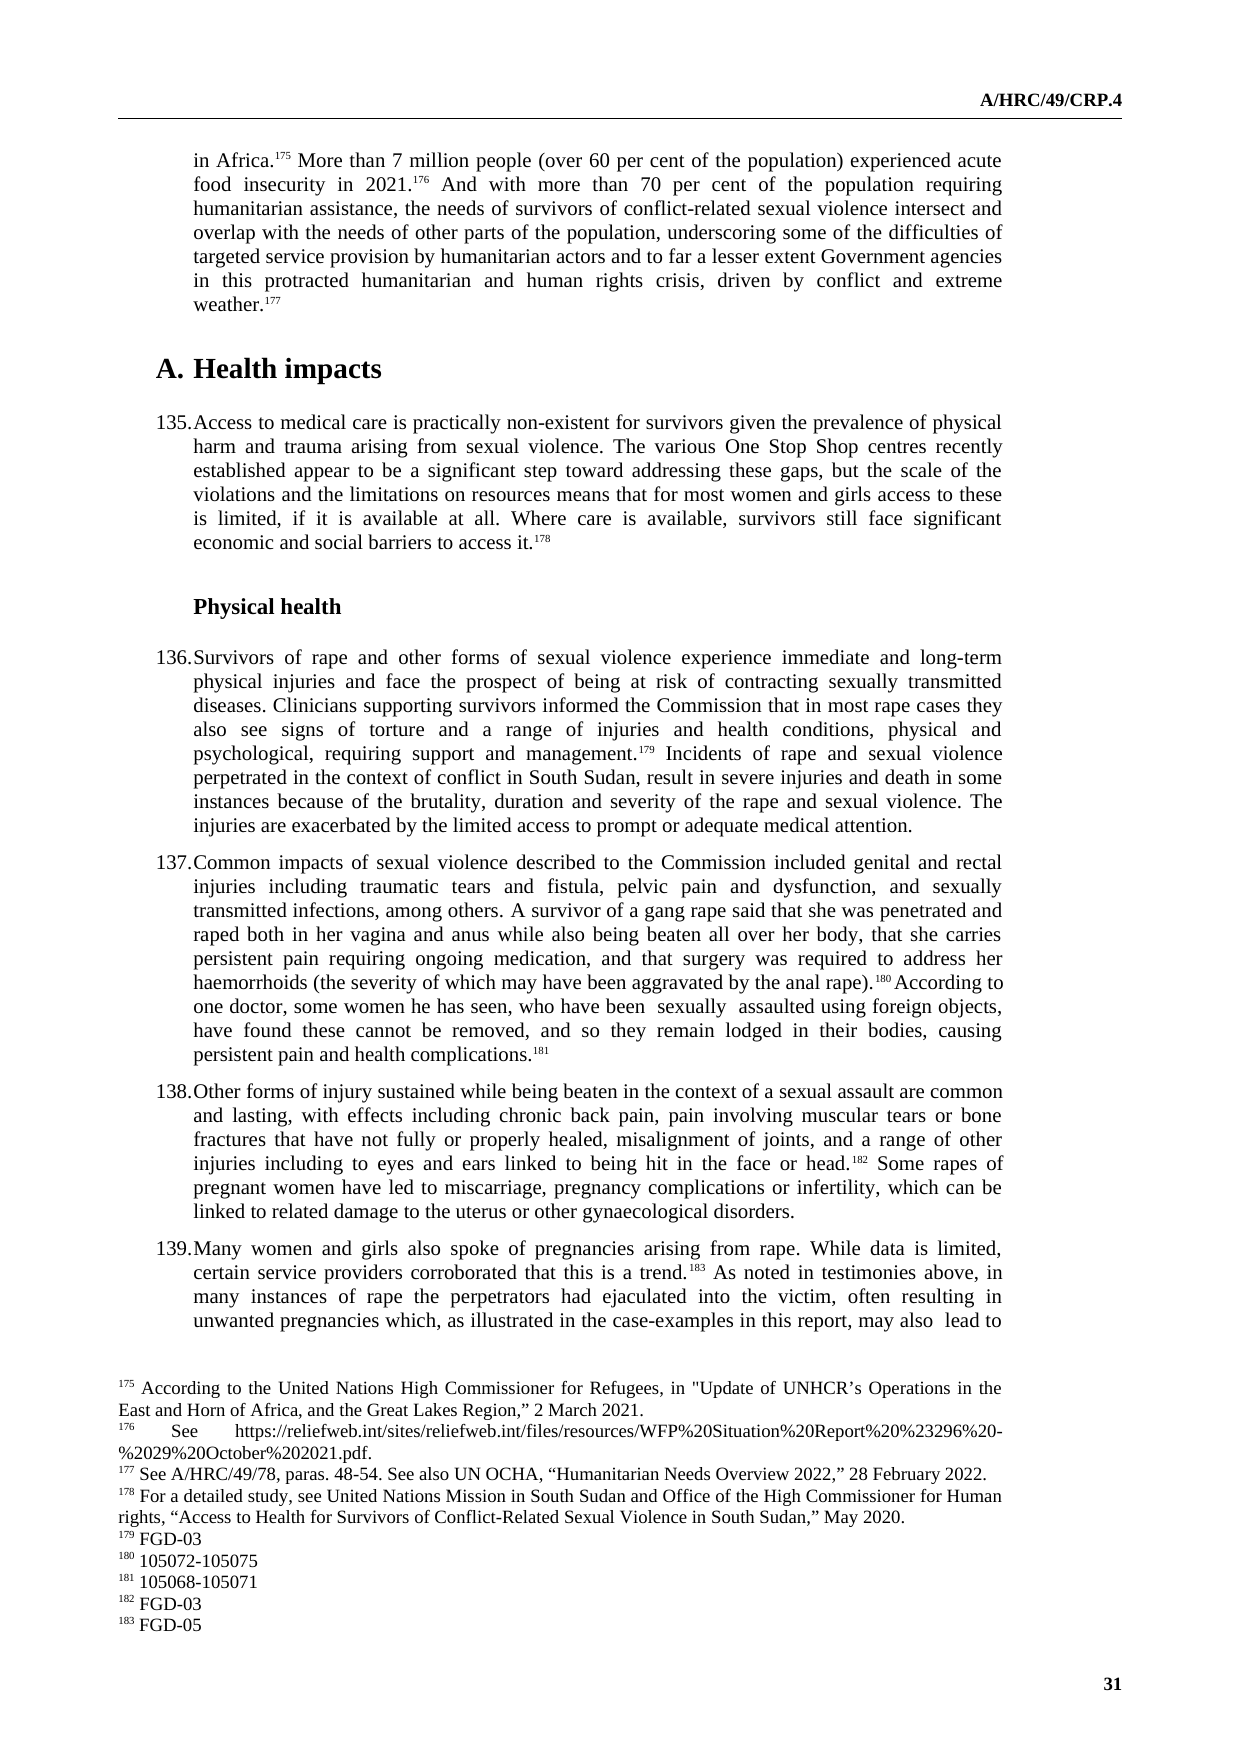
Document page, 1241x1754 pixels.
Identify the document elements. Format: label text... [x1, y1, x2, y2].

text Survivors of rape and other forms of sexual violence experience immediate and long-term physical injuries and face the prospect of being at risk of contracting sexually transmitted diseases. Clinicians supporting survivors informed the Commission that in most rape cases they also see signs of torture and a range of injuries and health conditions, physical and psychological, requiring support and management. Incidents of rape and sexual violence perpetrated in the context of conflict in South Sudan, result in severe injuries and death in some instances because of the brutality, duration and severity of the rape and sexual violence. The injuries are exacerbated by the limited access to prompt or adequate medical attention. [156, 645, 1003, 837]
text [156, 1236, 1003, 1332]
text Physical health [193, 592, 1004, 620]
text Common impacts of sexual violence described to the Commission included genital and rectal injuries including traumatic tears and fistula, pelvic pain and dysfunction, and sexually transmitted infections, among others. A survivor of a gang rape said that she was penetrated and raped both in her vagina and anus while also being beaten all over her body, that she carries persistent pain requiring ongoing medication, and that surgery was required to address her haemorrhoids (the severity of which may have been aggravated by the anal rape). According to one doctor, some women he has seen, who have been sexually assaulted using foreign objects, have found these cannot be removed, and so they remain lodged in their bodies, causing persistent pain and health complications. [156, 850, 1003, 1066]
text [156, 148, 1003, 316]
text Other forms of injury sustained while being beaten in the context of a sexual assault are common and lasting, with effects including chronic back pain, pain involving muscular tears or bone fractures that have not fully or properly healed, misalignment of joints, and a range of other injuries including to eyes and ears linked to being hit in the face or head. Some rapes of pregnant women have led to miscarriage, pregnancy complications or infertility, which can be linked to related damage to the uterus or other gynaecological disorders. [156, 1079, 1003, 1223]
text Access to medical care is practically non-existent for survivors given the prevalence of physical harm and trauma arising from sexual violence. The various One Stop Shop centres recently established appear to be a significant step toward addressing these gaps, but the scale of the violations and the limitations on resources means that for most women and girls access to these is limited, if it is available at all. Where care is available, survivors still face significant economic and social barriers to access it. [156, 410, 1003, 554]
list Health impacts [156, 353, 1004, 385]
